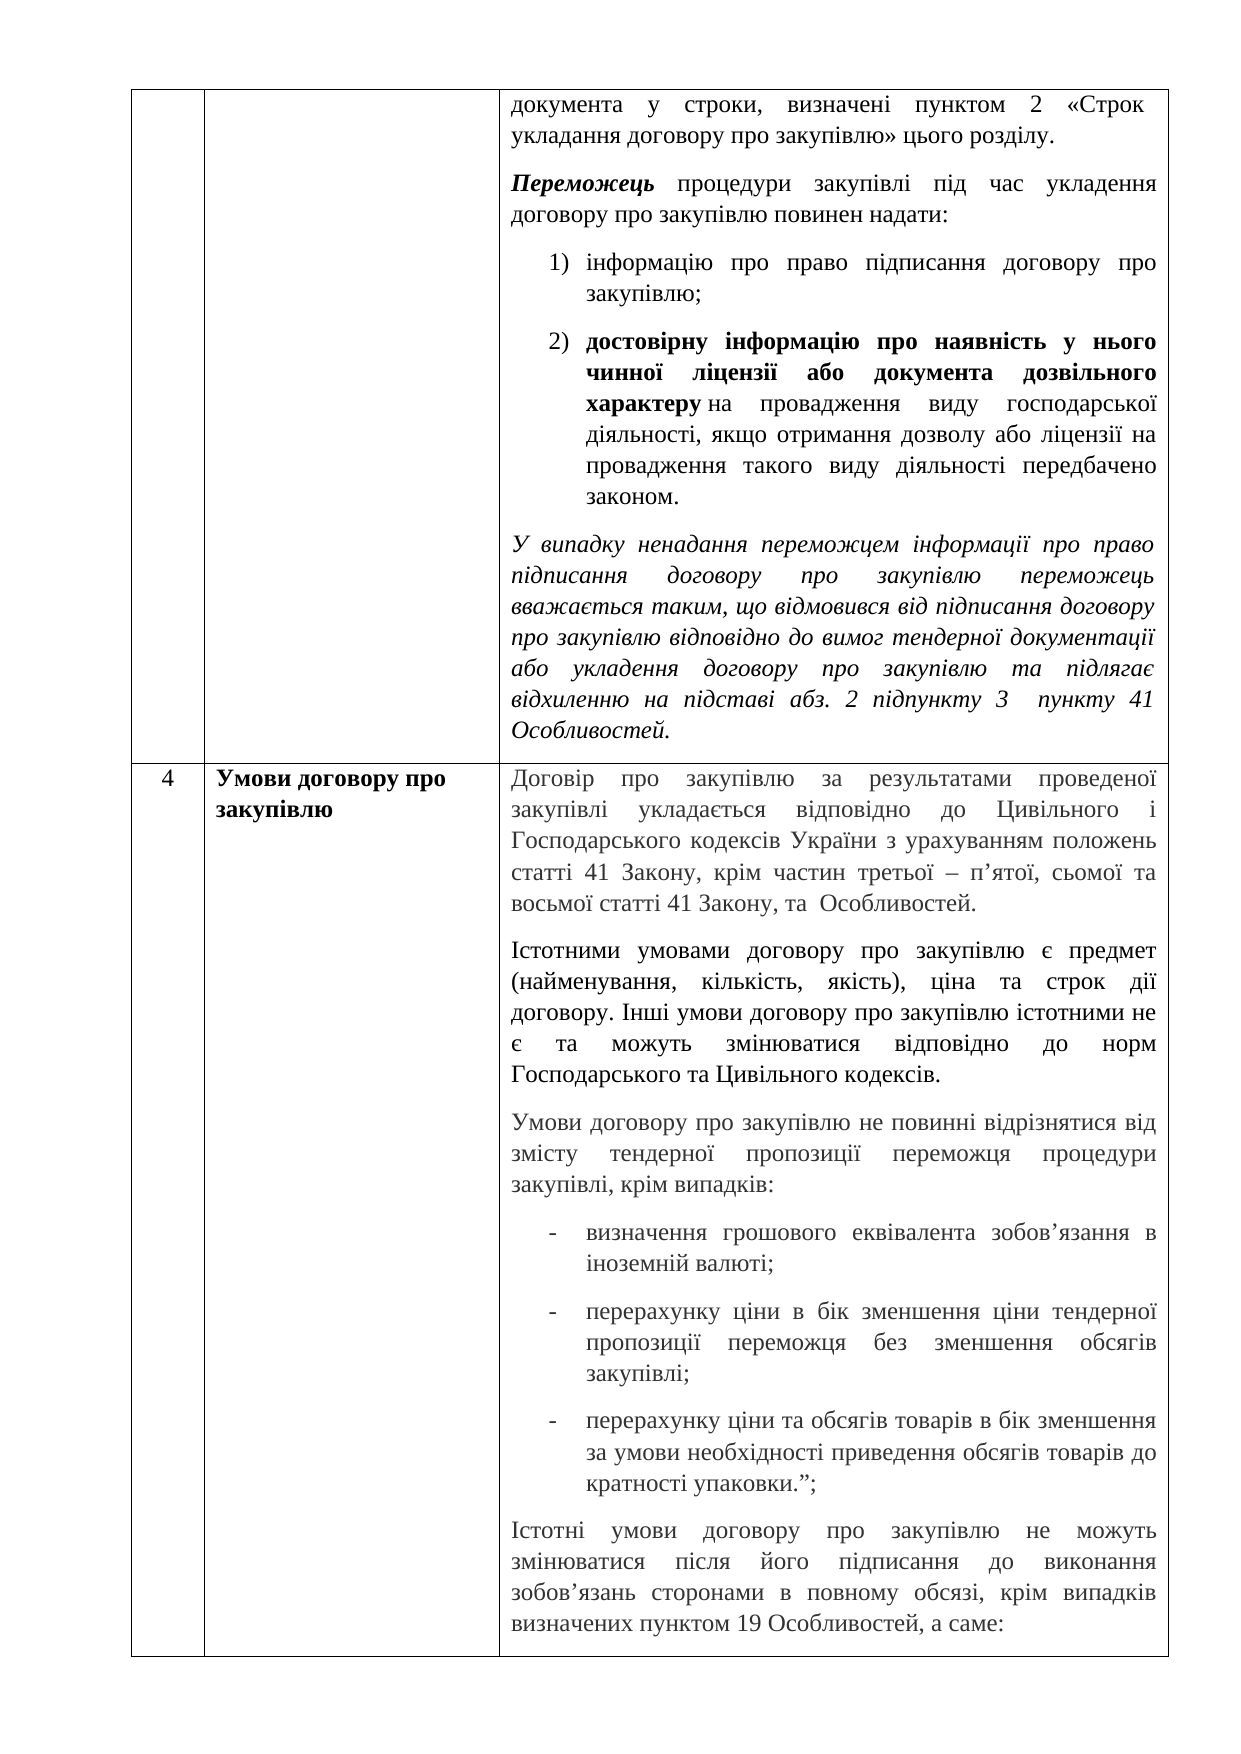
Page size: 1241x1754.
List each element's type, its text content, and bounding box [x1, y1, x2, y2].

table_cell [500, 90, 1168, 762]
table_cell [500, 764, 1168, 1656]
table_cell 4 [132, 764, 204, 1656]
table_cell 3 [132, 90, 204, 762]
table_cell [205, 764, 499, 1656]
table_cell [205, 90, 499, 762]
